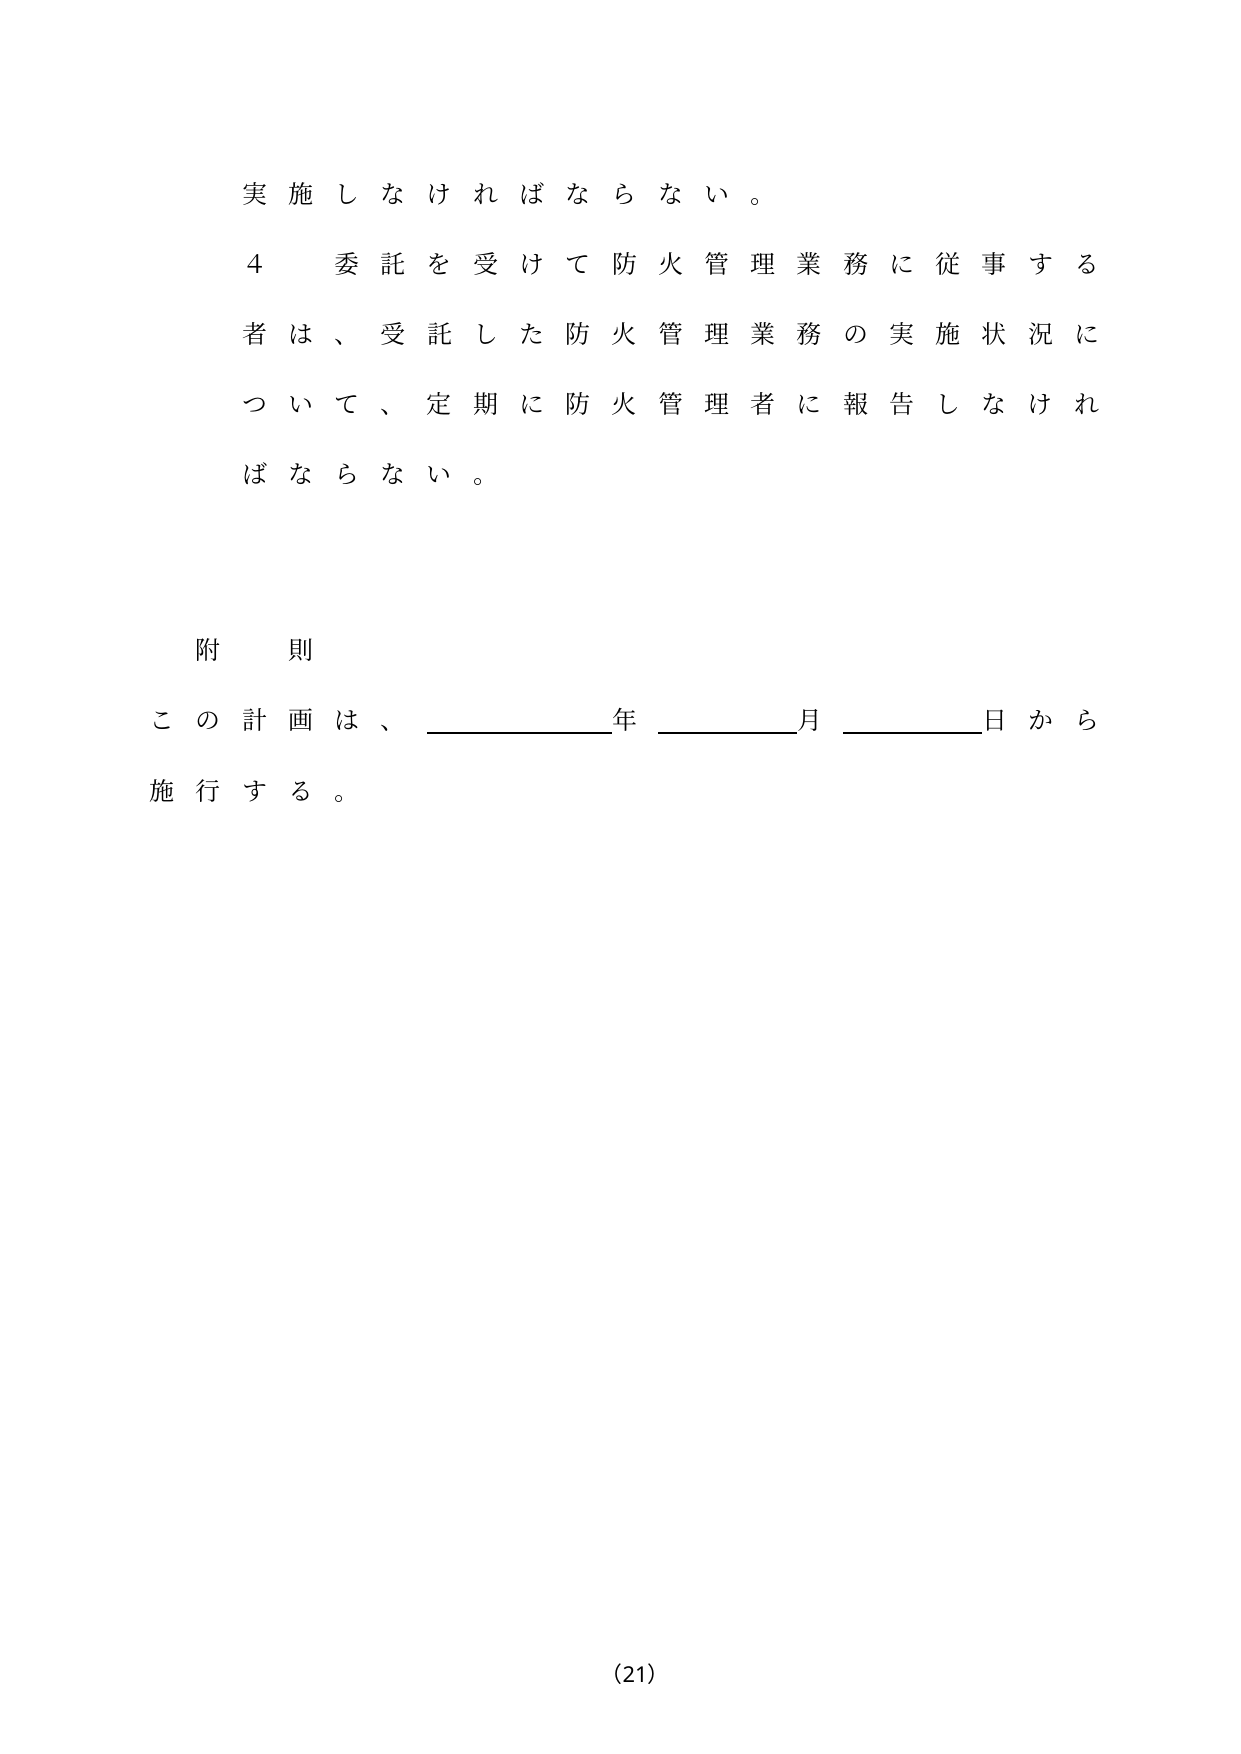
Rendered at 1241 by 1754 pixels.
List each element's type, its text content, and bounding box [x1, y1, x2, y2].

text ４ 委託を受けて防火管理業務に従事する者は、受託した防火管理業務の実施状況について、定期に防火管理者に報告しなければならない。 [149, 227, 1121, 508]
text 附 則 [149, 614, 1121, 684]
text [149, 157, 1121, 227]
text この計画は、 年 月 日から施行する。 [149, 684, 1121, 824]
